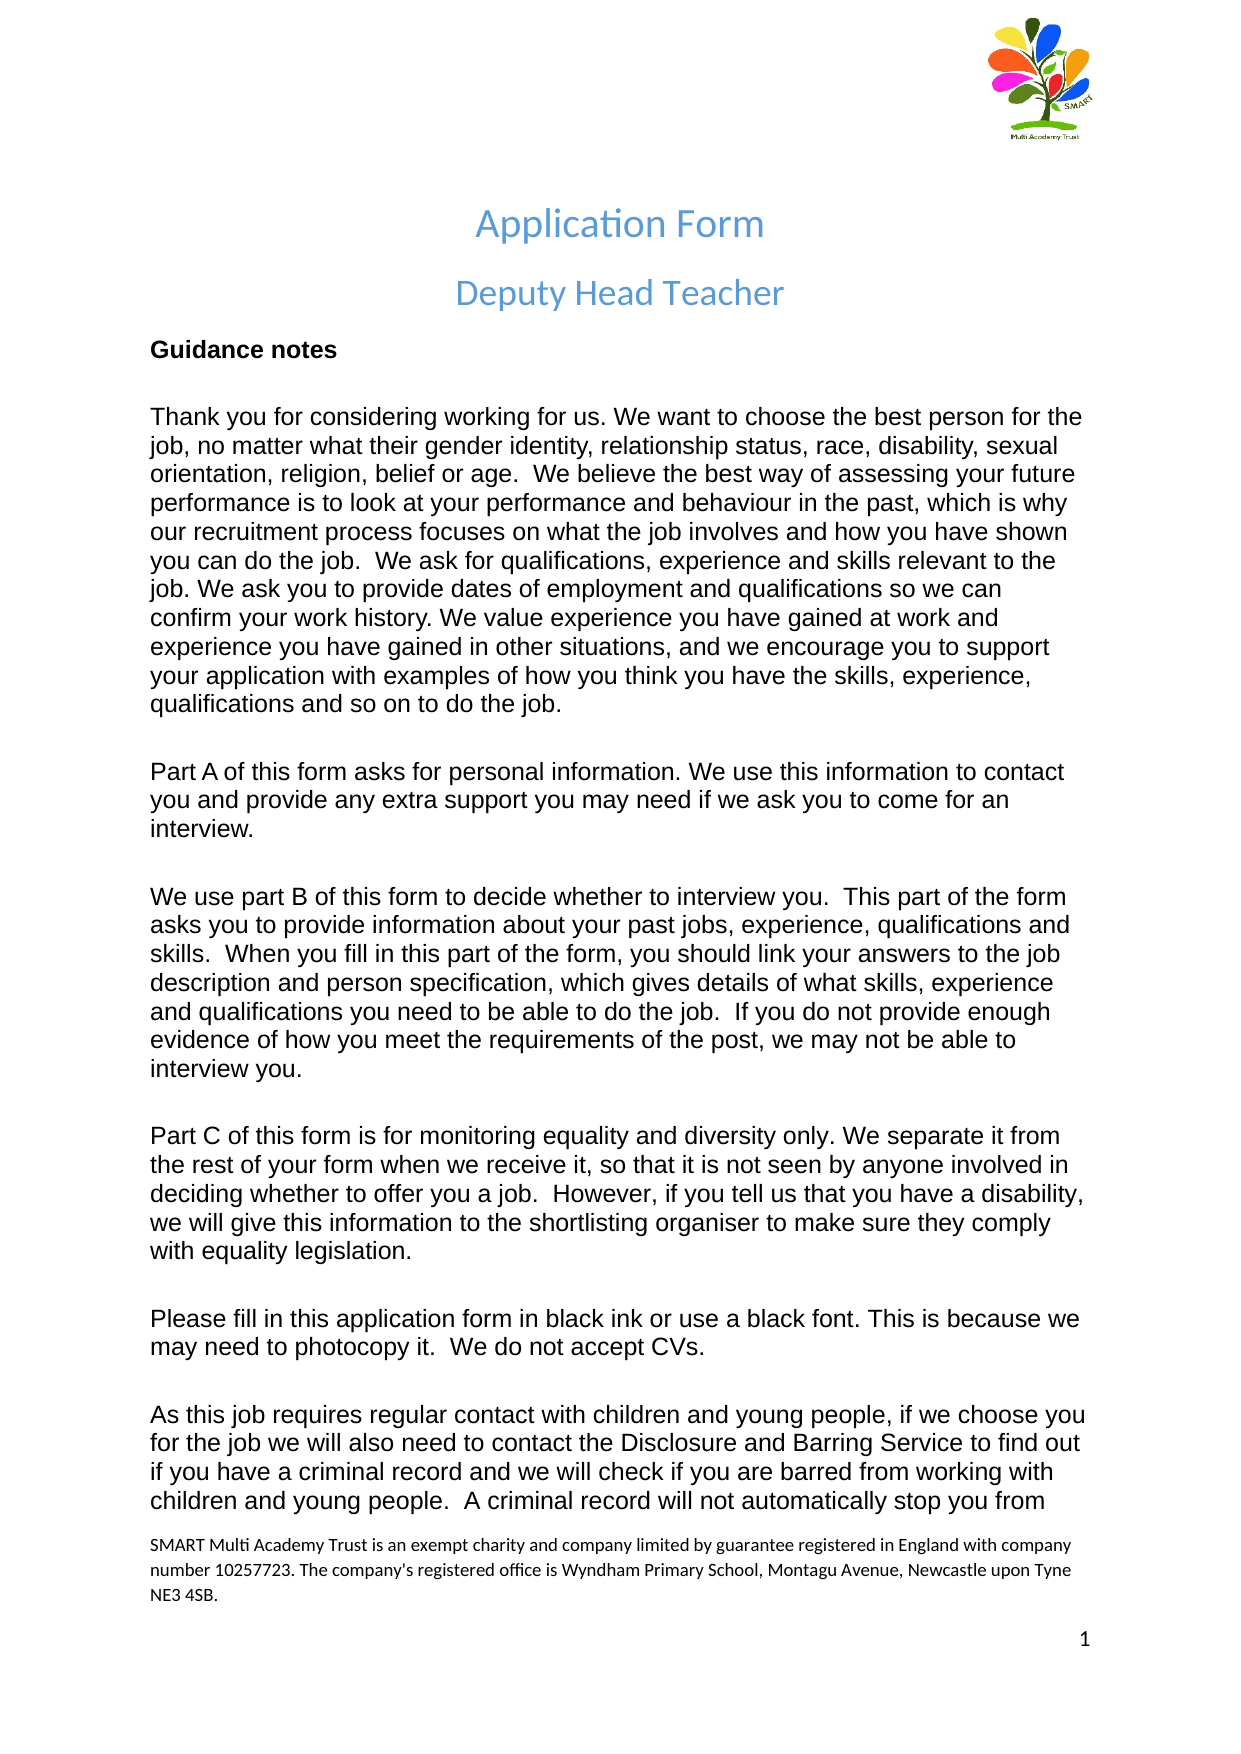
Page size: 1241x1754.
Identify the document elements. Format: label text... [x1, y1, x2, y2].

text Application Form [150, 197, 1090, 248]
subtitle Guidance notes [150, 334, 1090, 363]
text Part C of this form is for monitoring equality and diversity only. We separate it from the rest of your form when we receive it, so that it is not seen by anyone involved in deciding whether to offer you a job. However, if you tell us that you have a disability, we will give this information to the shortlisting organiser to make sure they comply with equality legislation. [150, 1121, 1090, 1265]
subtitle Thank you for considering working for us. We want to choose the best person for the job, no matter what their gender identity, relationship status, race, disability, sexual orientation, religion, belief or age. We believe the best way of assessing your future performance is to look at your performance and behaviour in the past, which is why our recruitment process focuses on what the job involves and how you have shown you can do the job. We ask for qualifications, experience and skills relevant to the job. We ask you to provide dates of employment and qualifications so we can confirm your work history. We value experience you have gained at work and experience you have gained in other situations, and we encourage you to support your application with examples of how you think you have the skills, experience, qualifications and so on to do the job. [150, 402, 1090, 718]
subtitle Part A of this form asks for personal information. We use this information to contact you and provide any extra support you may need if we ask you to come for an interview. [150, 757, 1090, 843]
subtitle We use part B of this form to decide whether to interview you. This part of the form asks you to provide information about your past jobs, experience, qualifications and skills. When you fill in this part of the form, you should link your answers to the job description and person specification, which gives details of what skills, experience and qualifications you need to be able to do the job. If you do not provide enough evidence of how you meet the requirements of the post, we may not be able to interview you. [150, 881, 1090, 1083]
text Deputy Head Teacher [150, 268, 1090, 314]
text Please fill in this application form in black ink or use a black font. This is because we may need to photocopy it. We do not accept CVs. [150, 1303, 1090, 1361]
picture [985, 16, 1095, 141]
